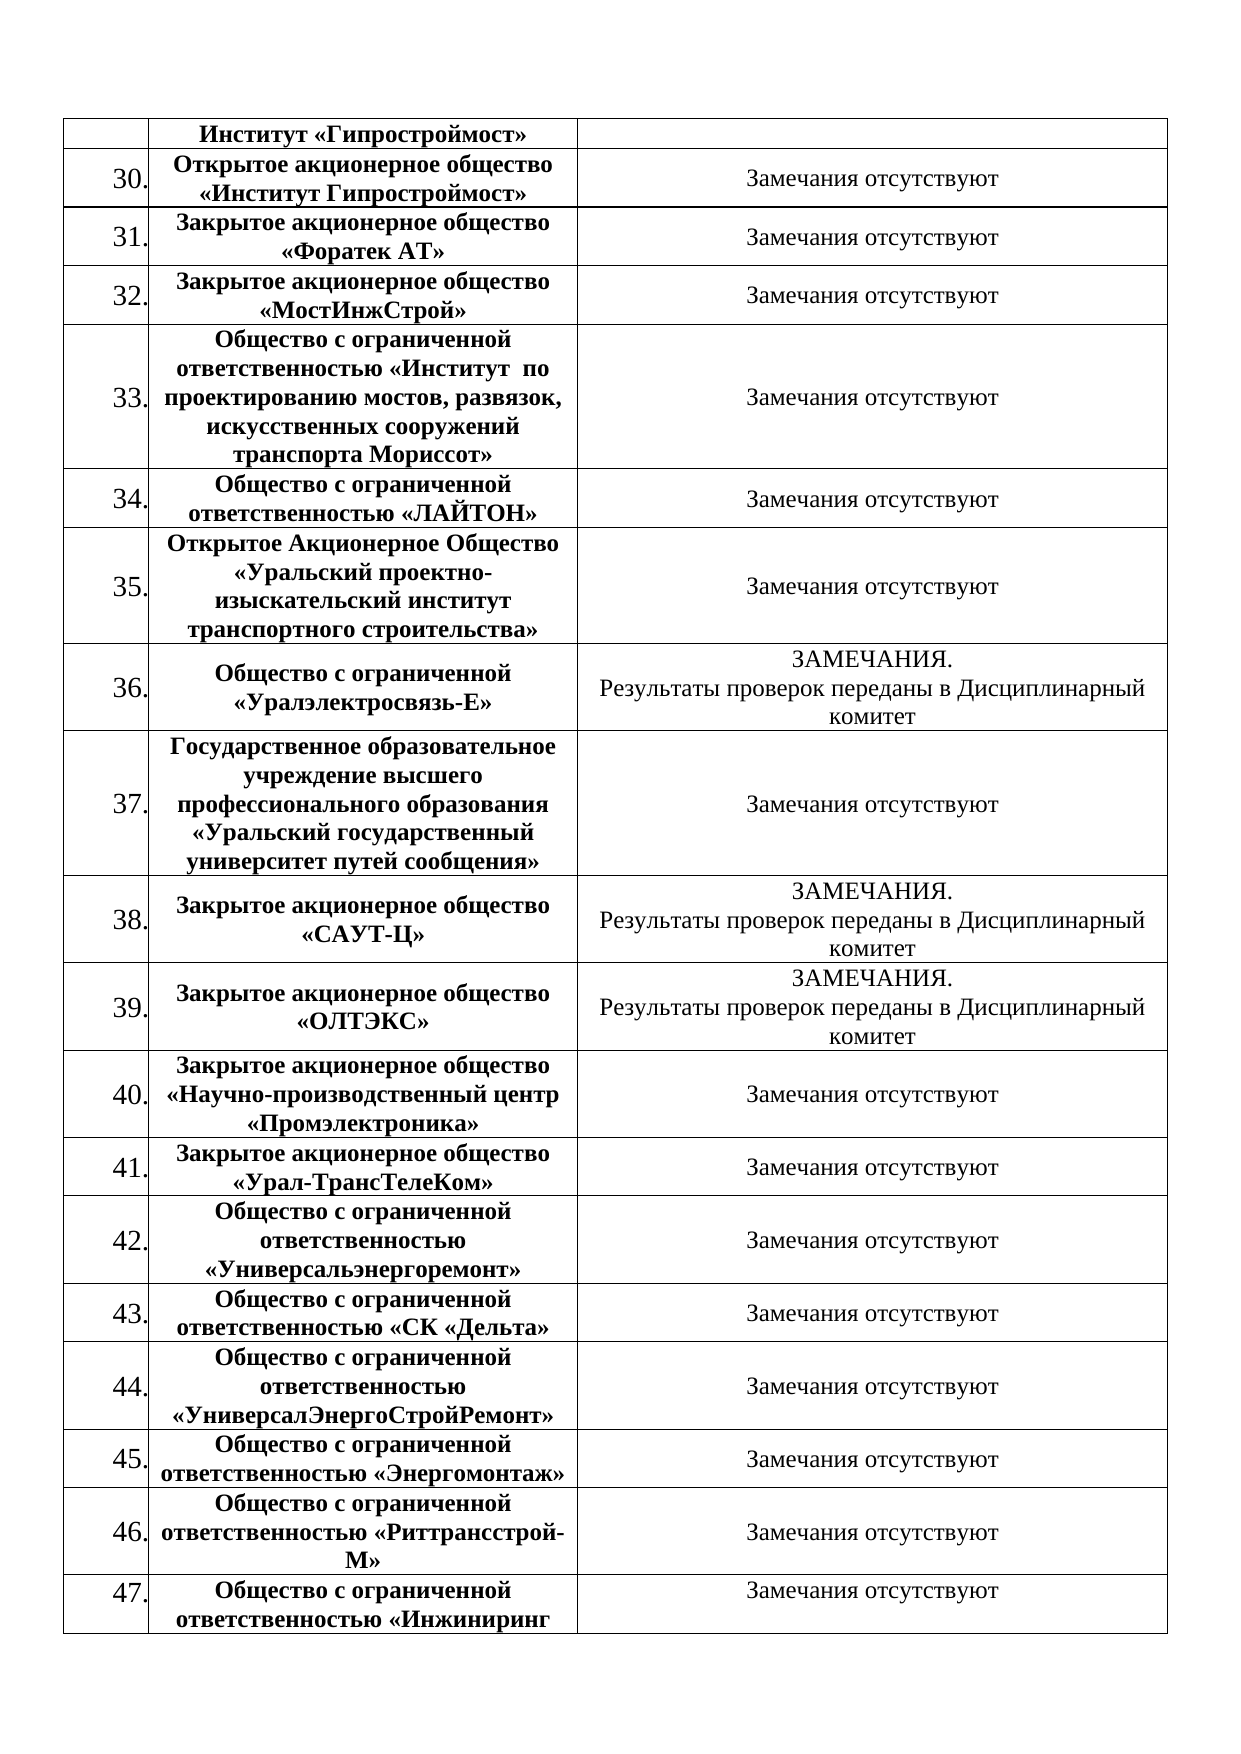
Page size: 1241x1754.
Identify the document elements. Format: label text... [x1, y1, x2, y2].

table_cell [578, 1575, 1167, 1633]
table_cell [149, 1575, 577, 1633]
table_cell [64, 1488, 148, 1574]
table_cell [64, 644, 148, 730]
table_cell Замечания отсутствуют [578, 149, 1167, 206]
table_cell Общество с ограниченной ответственностью «СК «Дельта» [149, 1284, 577, 1341]
table_cell [64, 1138, 148, 1195]
table_cell [64, 1575, 148, 1633]
table_cell [64, 1196, 148, 1283]
table_cell Замечания отсутствуют [578, 208, 1167, 265]
table_cell [64, 119, 148, 148]
table_cell [64, 325, 148, 468]
table_cell Открытое акционерное общество «Институт Гипростроймост» [149, 149, 577, 206]
table_cell Общество с ограниченной «Уралэлектросвязь-Е» [149, 644, 577, 730]
table_cell Государственное образовательное учреждение высшего профессионального образования «Уральский государственный университет путей сообщения» [149, 731, 577, 875]
table_cell [64, 876, 148, 962]
table_cell Замечания отсутствуют [578, 1138, 1167, 1195]
table_cell Замечания отсутствуют [578, 528, 1167, 643]
table_cell Общество с ограниченной ответственностью «Риттрансстрой-М» [149, 1488, 577, 1574]
table_cell Замечания отсутствуют [578, 1284, 1167, 1341]
table_cell Замечания отсутствуют [578, 1051, 1167, 1137]
table_cell Общество с ограниченной ответственностью «ЛАЙТОН» [149, 469, 577, 527]
table_cell ЗАМЕЧАНИЯ. Результаты проверок переданы в Дисциплинарный комитет [578, 644, 1167, 730]
table_cell [64, 1342, 148, 1428]
table_cell Закрытое акционерное общество «ОЛТЭКС» [149, 963, 577, 1049]
table_cell [64, 469, 148, 527]
table_cell Закрытое акционерное общество «Научно-производственный центр «Промэлектроника» [149, 1051, 577, 1137]
table_cell Общество с ограниченной ответственностью «УниверсалЭнергоСтройРемонт» [149, 1342, 577, 1428]
table_cell Замечания отсутствуют [578, 1196, 1167, 1283]
table_cell [64, 963, 148, 1049]
table_cell Открытое Акционерное Общество «Уральский проектно-изыскательский институт транспортного строительства» [149, 528, 577, 643]
table_cell [64, 1284, 148, 1341]
table_cell [64, 731, 148, 875]
table_cell Замечания отсутствуют [578, 1430, 1167, 1487]
table_cell ЗАМЕЧАНИЯ. Результаты проверок переданы в Дисциплинарный комитет [578, 876, 1167, 962]
table_cell Замечания отсутствуют [578, 1342, 1167, 1428]
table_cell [578, 119, 1167, 148]
table_cell Замечания отсутствуют [578, 266, 1167, 323]
table_cell Замечания отсутствуют [578, 469, 1167, 527]
table_cell [64, 149, 148, 206]
table_cell Замечания отсутствуют [578, 325, 1167, 468]
table_cell [64, 528, 148, 643]
table_cell ЗАМЕЧАНИЯ. Результаты проверок переданы в Дисциплинарный комитет [578, 963, 1167, 1049]
table_cell [64, 266, 148, 323]
table_cell Закрытое акционерное общество «Урал-ТрансТелеКом» [149, 1138, 577, 1195]
table_cell Общество с ограниченной ответственностью «Универсальэнергоремонт» [149, 1196, 577, 1283]
table_cell [64, 1051, 148, 1137]
table_cell Закрытое акционерное общество «МостИнжСтрой» [149, 266, 577, 323]
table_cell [149, 119, 577, 148]
table_cell Общество с ограниченной ответственностью «Институт по проектированию мостов, развязок, искусственных сооружений транспорта Мориссот» [149, 325, 577, 468]
table_cell Замечания отсутствуют [578, 731, 1167, 875]
table_cell Общество с ограниченной ответственностью «Энергомонтаж» [149, 1430, 577, 1487]
table_cell [64, 208, 148, 265]
table_cell Замечания отсутствуют [578, 1488, 1167, 1574]
table_cell [64, 1430, 148, 1487]
table_cell Закрытое акционерное общество «Форатек АТ» [149, 208, 577, 265]
table_cell Закрытое акционерное общество «САУТ-Ц» [149, 876, 577, 962]
